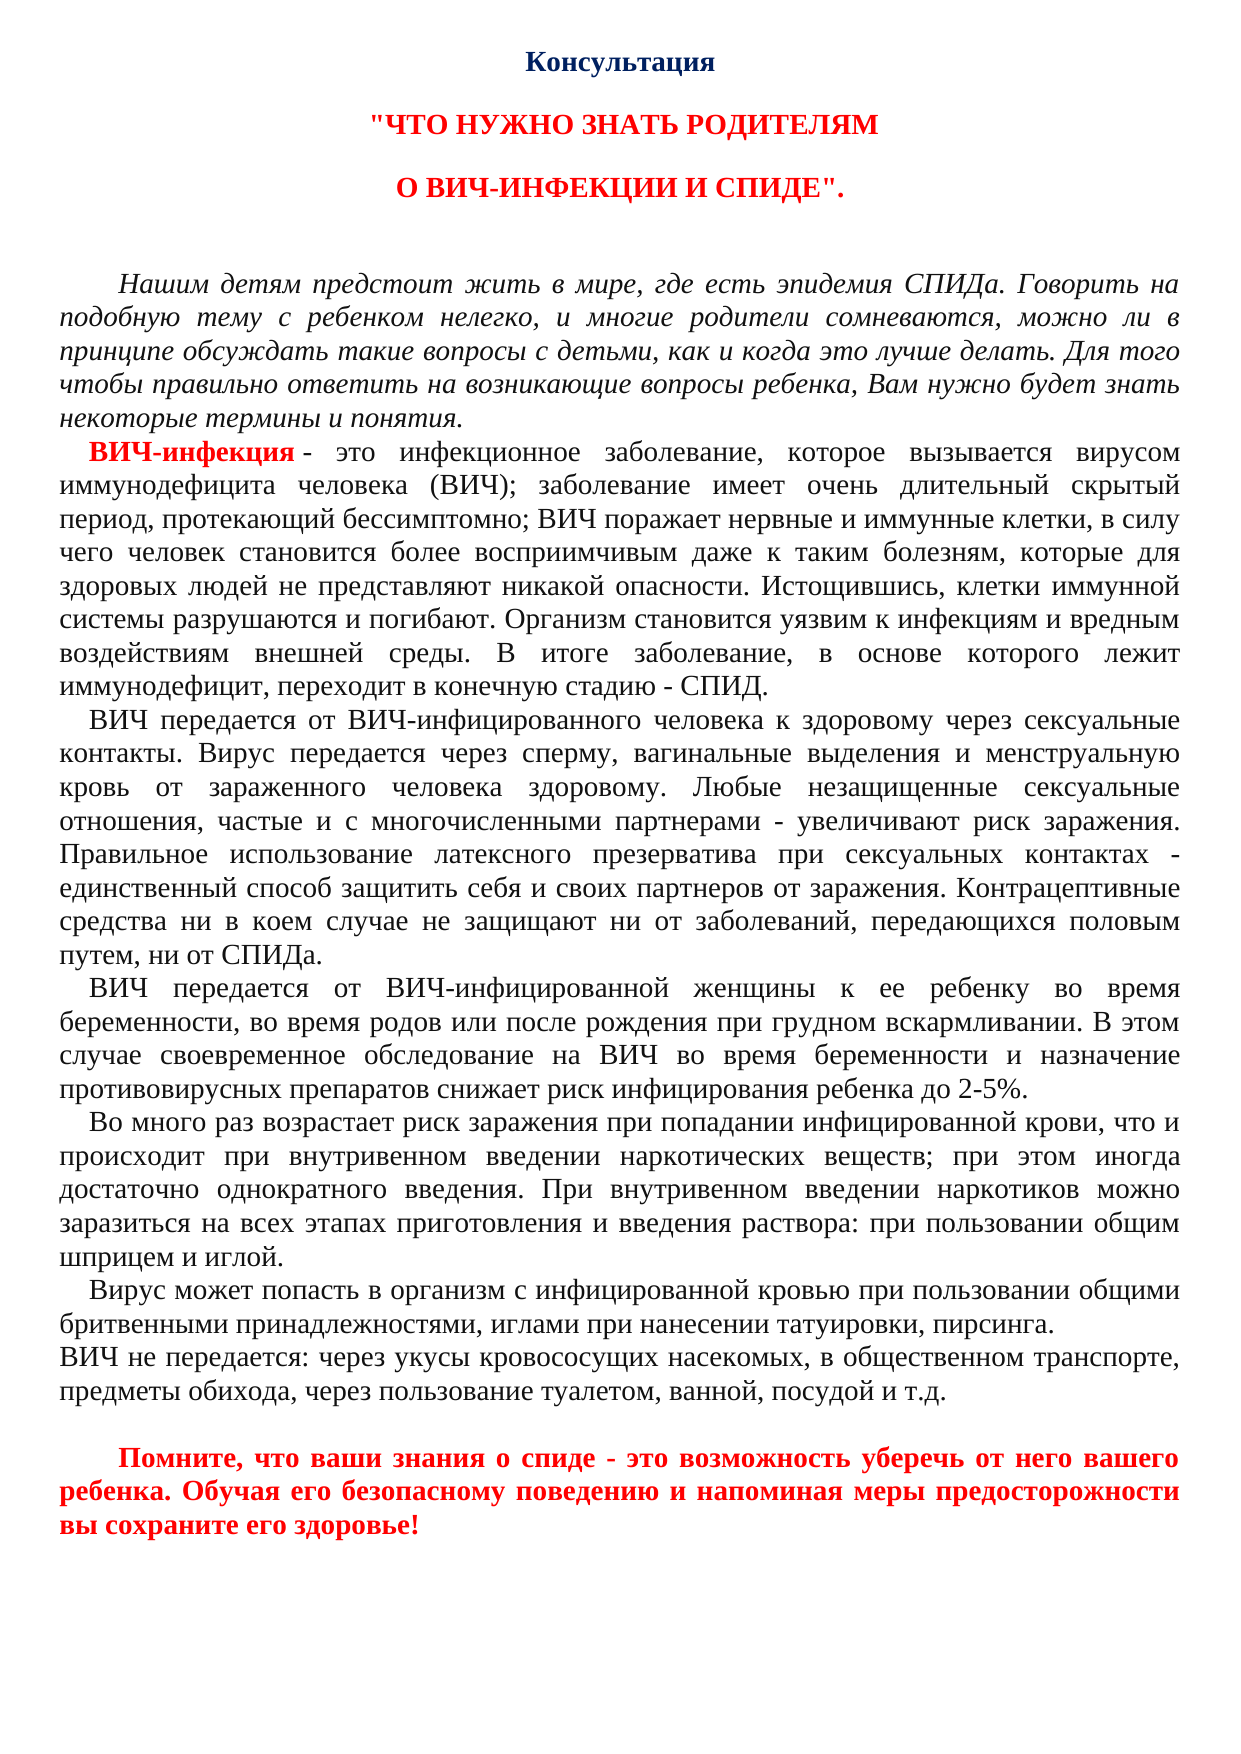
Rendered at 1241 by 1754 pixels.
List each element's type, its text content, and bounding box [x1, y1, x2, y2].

text ВИЧ передается от ВИЧ-инфицированной женщины к ее ребенку во время беременности, во время родов или после рождения при грудном вскармливании. В этом случае своевременное обследование на ВИЧ во время беременности и назначение противовирусных препаратов снижает риск инфицирования ребенка до 2-5%. [59, 970, 1181, 1104]
text О ВИЧ-ИНФЕКЦИИ И СПИДЕ". [59, 170, 1181, 203]
text Консультация [59, 44, 1181, 78]
text ВИЧ передается от ВИЧ-инфицированного человека к здоровому через сексуальные контакты. Вирус передается через сперму, вагинальные выделения и менструальную кровь от зараженного человека здоровому. Любые незащищенные сексуальные отношения, частые и с многочисленными партнерами - увеличивают риск заражения. Правильное использование латексного презерватива при сексуальных контактах - единственный способ защитить себя и своих партнеров от заражения. Контрацептивные средства ни в коем случае не защищают ни от заболеваний, передающихся половым путем, ни от СПИДа. [59, 702, 1181, 970]
text Нашим детям предстоит жить в мире, где есть эпидемия СПИДа. Говорить на подобную тему с ребенком нелегко, и многие родители сомневаются, можно ли в принципе обсуждать такие вопросы с детьми, как и когда это лучше делать. Для того чтобы правильно ответить на возникающие вопросы ребенка, Вам нужно будет знать некоторые термины и понятия. [59, 266, 1181, 434]
text ВИЧ не передается: через укусы кровососущих насекомых, в общественном транспорте, предметы обихода, через пользование туалетом, ванной, посудой и т.д. [59, 1339, 1181, 1406]
text Помните, что ваши знания о спиде - это возможность уберечь от него вашего ребенка. Обучая его безопасному поведению и напоминая меры предосторожности вы сохраните его здоровье! [59, 1440, 1181, 1541]
text Вирус может попасть в организм с инфицированной кровью при пользовании общими бритвенными принадлежностями, иглами при нанесении татуировки, пирсинга. [59, 1272, 1181, 1339]
text Во много раз возрастает риск заражения при попадании инфицированной крови, что и происходит при внутривенном введении наркотических веществ; при этом иногда достаточно однократного введения. При внутривенном введении наркотиков можно заразиться на всех этапах приготовления и введения раствора: при пользовании общим шприцем и иглой. [59, 1104, 1181, 1272]
text "ЧТО НУЖНО ЗНАТЬ РОДИТЕЛЯМ [59, 107, 1181, 141]
text ВИЧ-инфекция - это инфекционное заболевание, которое вызывается вирусом иммунодефицита человека (ВИЧ); заболевание имеет очень длительный скрытый период, протекающий бессимптомно; ВИЧ поражает нервные и иммунные клетки, в силу чего человек становится более восприимчивым даже к таким болезням, которые для здоровых людей не представляют никакой опасности. Истощившись, клетки иммунной системы разрушаются и погибают. Организм становится уязвим к инфекциям и вредным воздействиям внешней среды. В итоге заболевание, в основе которого лежит иммунодефицит, переходит в конечную стадию - СПИД. [59, 434, 1181, 702]
